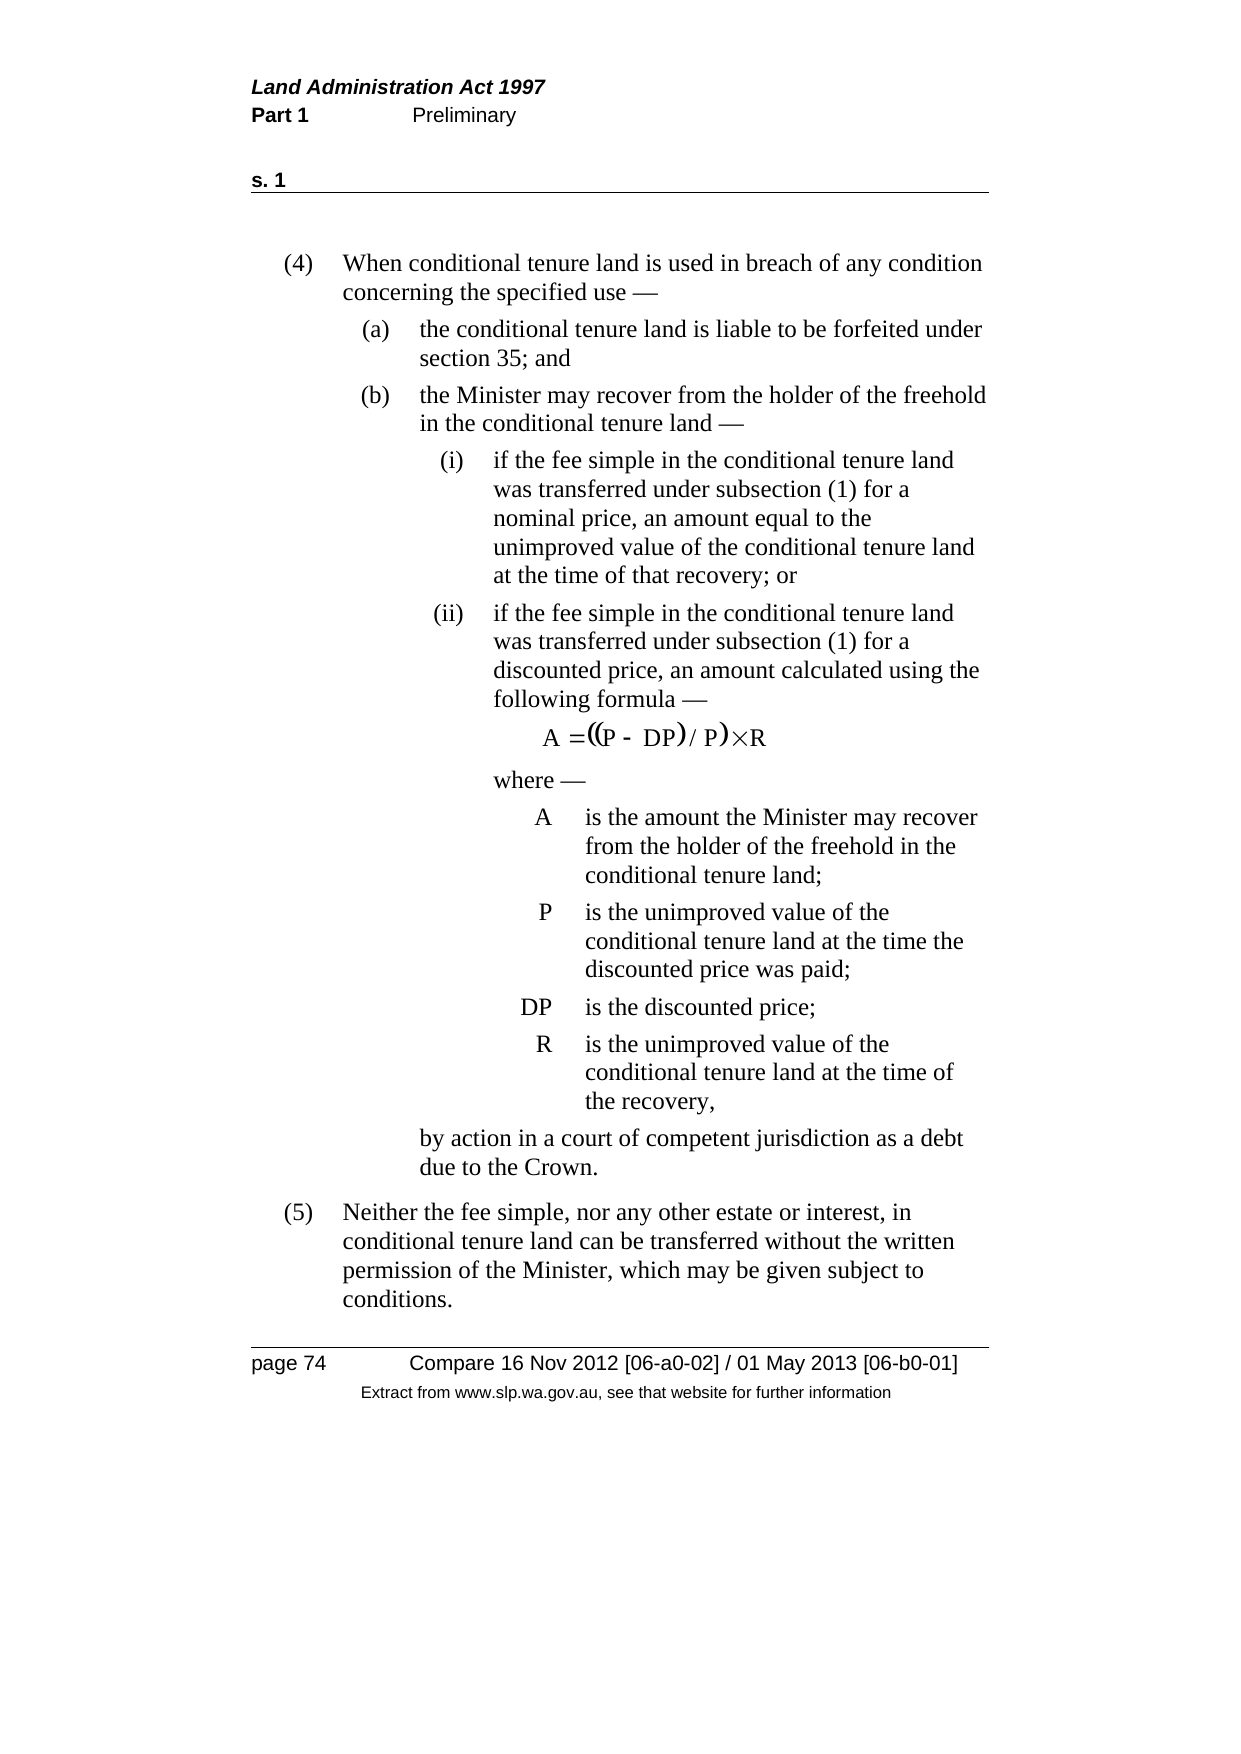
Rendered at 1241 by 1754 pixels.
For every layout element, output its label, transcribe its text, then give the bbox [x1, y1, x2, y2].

text (b) the Minister may recover from the holder of the freehold in the conditional tenure land — [251, 380, 989, 437]
text P is the unimproved value of the conditional tenure land at the time the discounted price was paid; [251, 897, 989, 983]
text (a) the conditional tenure land is liable to be forfeited under section 35; and [251, 314, 989, 371]
text by action in a court of competent jurisdiction as a debt due to the Crown. [251, 1123, 989, 1181]
text (ii) if the fee simple in the conditional tenure land was transferred under subsection (1) for a discounted price, an amount calculated using the following formula — [251, 598, 989, 713]
text R is the unimproved value of the conditional tenure land at the time of the recovery, [251, 1029, 989, 1115]
text (i) if the fee simple in the conditional tenure land was transferred under subsection (1) for a nominal price, an amount equal to the unimproved value of the conditional tenure land at the time of that recovery; or [251, 446, 989, 589]
text DP is the discounted price; [251, 992, 989, 1020]
text (5) Neither the fee simple, nor any other estate or interest, in conditional tenure land can be transferred without the written permission of the Minister, which may be given subject to conditions. [251, 1197, 989, 1312]
text (4) When conditional tenure land is used in breach of any condition concerning the specified use — [251, 248, 989, 306]
text where — [251, 765, 989, 794]
text A is the amount the Minister may recover from the holder of the freehold in the conditional tenure land; [251, 802, 989, 889]
